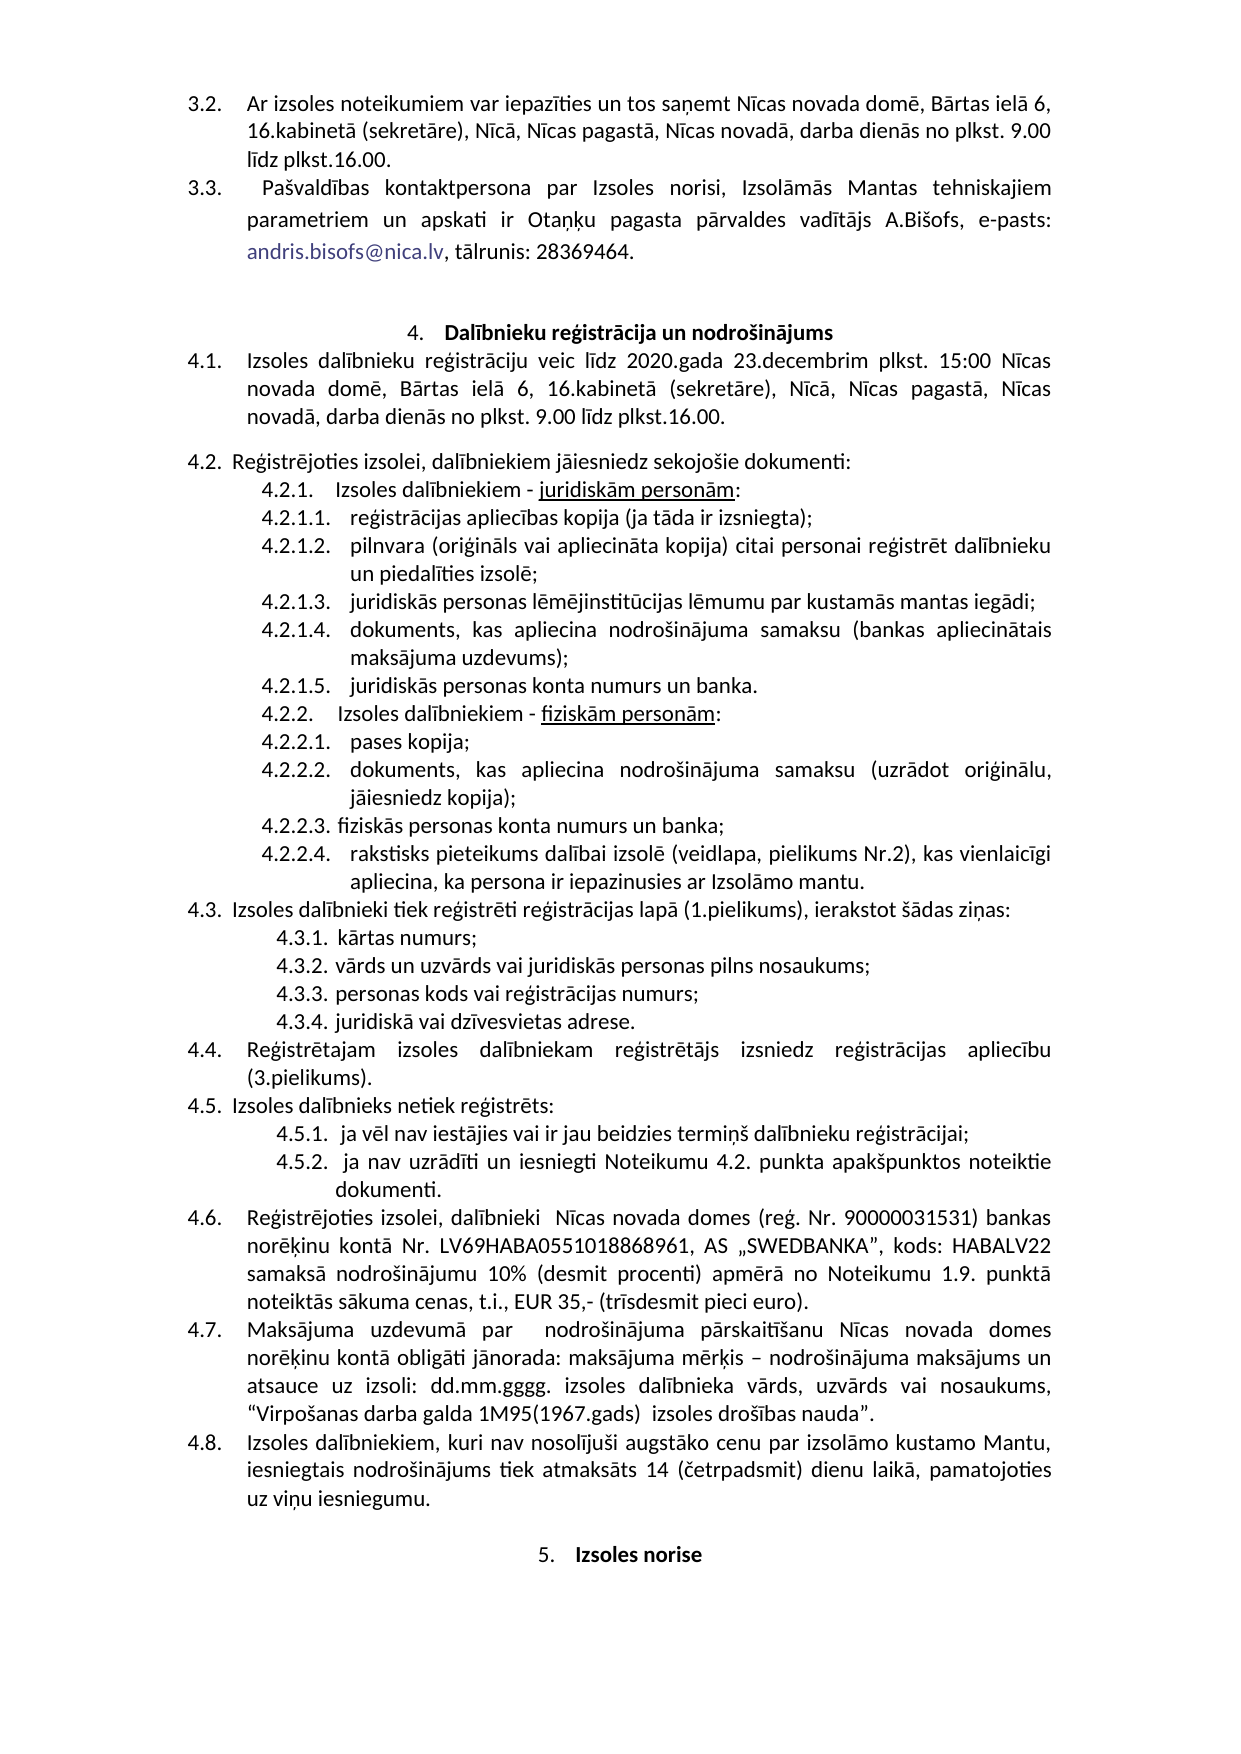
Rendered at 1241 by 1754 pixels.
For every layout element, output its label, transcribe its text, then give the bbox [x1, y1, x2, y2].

list dokuments, kas apliecina nodrošinājuma samaksu (uzrādot oriģinālu, jāiesniedz kopija); [261, 755, 1053, 811]
list pases kopija; [261, 727, 1053, 755]
list fiziskās personas konta numurs un banka; [261, 811, 1053, 839]
list vārds un uzvārds vai juridiskās personas pilns nosaukums; [276, 951, 1053, 979]
list Izsoles dalībniekiem - juridiskām personām: [261, 475, 1053, 503]
list Dalībnieku reģistrācija un nodrošinājums [187, 318, 1053, 346]
list juridiskā vai dzīvesvietas adrese. [276, 1007, 1053, 1035]
list kārtas numurs; [276, 923, 1053, 951]
list Reģistrējoties izsolei, dalībnieki Nīcas novada domes (reģ. Nr. 90000031531) bankas norēķinu kontā Nr. LV69HABA0551018868961, AS „SWEDBANKA”, kods: HABALV22 samaksā nodrošinājumu 10% (desmit procenti) apmērā no Noteikumu 1.9. punktā noteiktās sākuma cenas, t.i., EUR 35,- (trīsdesmit pieci euro). [187, 1203, 1053, 1316]
list Izsoles dalībniekiem, kuri nav nosolījuši augstāko cenu par izsolāmo kustamo Mantu, iesniegtais nodrošinājums tiek atmaksāts 14 (četrpadsmit) dienu laikā, pamatojoties uz viņu iesniegumu. [187, 1428, 1053, 1512]
list Pašvaldības kontaktpersona par Izsoles norisi, Izsolāmās Mantas tehniskajiem parametriem un apskati ir Otaņķu pagasta pārvaldes vadītājs A.Bišofs, e-pasts: andris.bisofs@nica.lv, tālrunis: 28369464. [187, 173, 1053, 265]
list Reģistrējoties izsolei, dalībniekiem jāiesniedz sekojošie dokumenti: [187, 447, 1053, 475]
list juridiskās personas konta numurs un banka. [261, 671, 1053, 699]
list Izsoles dalībnieks netiek reģistrēts: [187, 1091, 1053, 1119]
list Izsoles dalībnieki tiek reģistrēti reģistrācijas lapā (1.pielikums), ierakstot šādas ziņas: [187, 895, 1053, 923]
list Maksājuma uzdevumā par nodrošinājuma pārskaitīšanu Nīcas novada domes norēķinu kontā obligāti jānorada: maksājuma mērķis – nodrošinājuma maksājums un atsauce uz izsoli: dd.mm.gggg. izsoles dalībnieka vārds, uzvārds vai nosaukums, “Virpošanas darba galda 1M95(1967.gads) izsoles drošības nauda”. [187, 1316, 1053, 1428]
list ja vēl nav iestājies vai ir jau beidzies termiņš dalībnieku reģistrācijai; [276, 1119, 1053, 1147]
list Izsoles dalībnieku reģistrāciju veic līdz 2020.gada 23.decembrim plkst. 15:00 Nīcas novada domē, Bārtas ielā 6, 16.kabinetā (sekretāre), Nīcā, Nīcas pagastā, Nīcas novadā, darba dienās no plkst. 9.00 līdz plkst.16.00. [187, 346, 1053, 430]
list juridiskās personas lēmējinstitūcijas lēmumu par kustamās mantas iegādi; [261, 587, 1053, 615]
list dokuments, kas apliecina nodrošinājuma samaksu (bankas apliecinātais maksājuma uzdevums); [261, 615, 1053, 671]
list Reģistrētajam izsoles dalībniekam reģistrētājs izsniedz reģistrācijas apliecību (3.pielikums). [187, 1035, 1053, 1091]
list reģistrācijas apliecības kopija (ja tāda ir izsniegta); [261, 503, 1053, 531]
list ja nav uzrādīti un iesniegti Noteikumu 4.2. punkta apakšpunktos noteiktie dokumenti. [276, 1147, 1053, 1203]
list Izsoles norise [187, 1540, 1053, 1568]
list Izsoles dalībniekiem - fiziskām personām: [261, 699, 1053, 727]
list pilnvara (oriģināls vai apliecināta kopija) citai personai reģistrēt dalībnieku un piedalīties izsolē; [261, 531, 1053, 587]
list personas kods vai reģistrācijas numurs; [276, 979, 1053, 1007]
list Ar izsoles noteikumiem var iepazīties un tos saņemt Nīcas novada domē, Bārtas ielā 6, 16.kabinetā (sekretāre), Nīcā, Nīcas pagastā, Nīcas novadā, darba dienās no plkst. 9.00 līdz plkst.16.00. [187, 89, 1053, 173]
list rakstisks pieteikums dalībai izsolē (veidlapa, pielikums Nr.2), kas vienlaicīgi apliecina, ka persona ir iepazinusies ar Izsolāmo mantu. [261, 839, 1053, 895]
